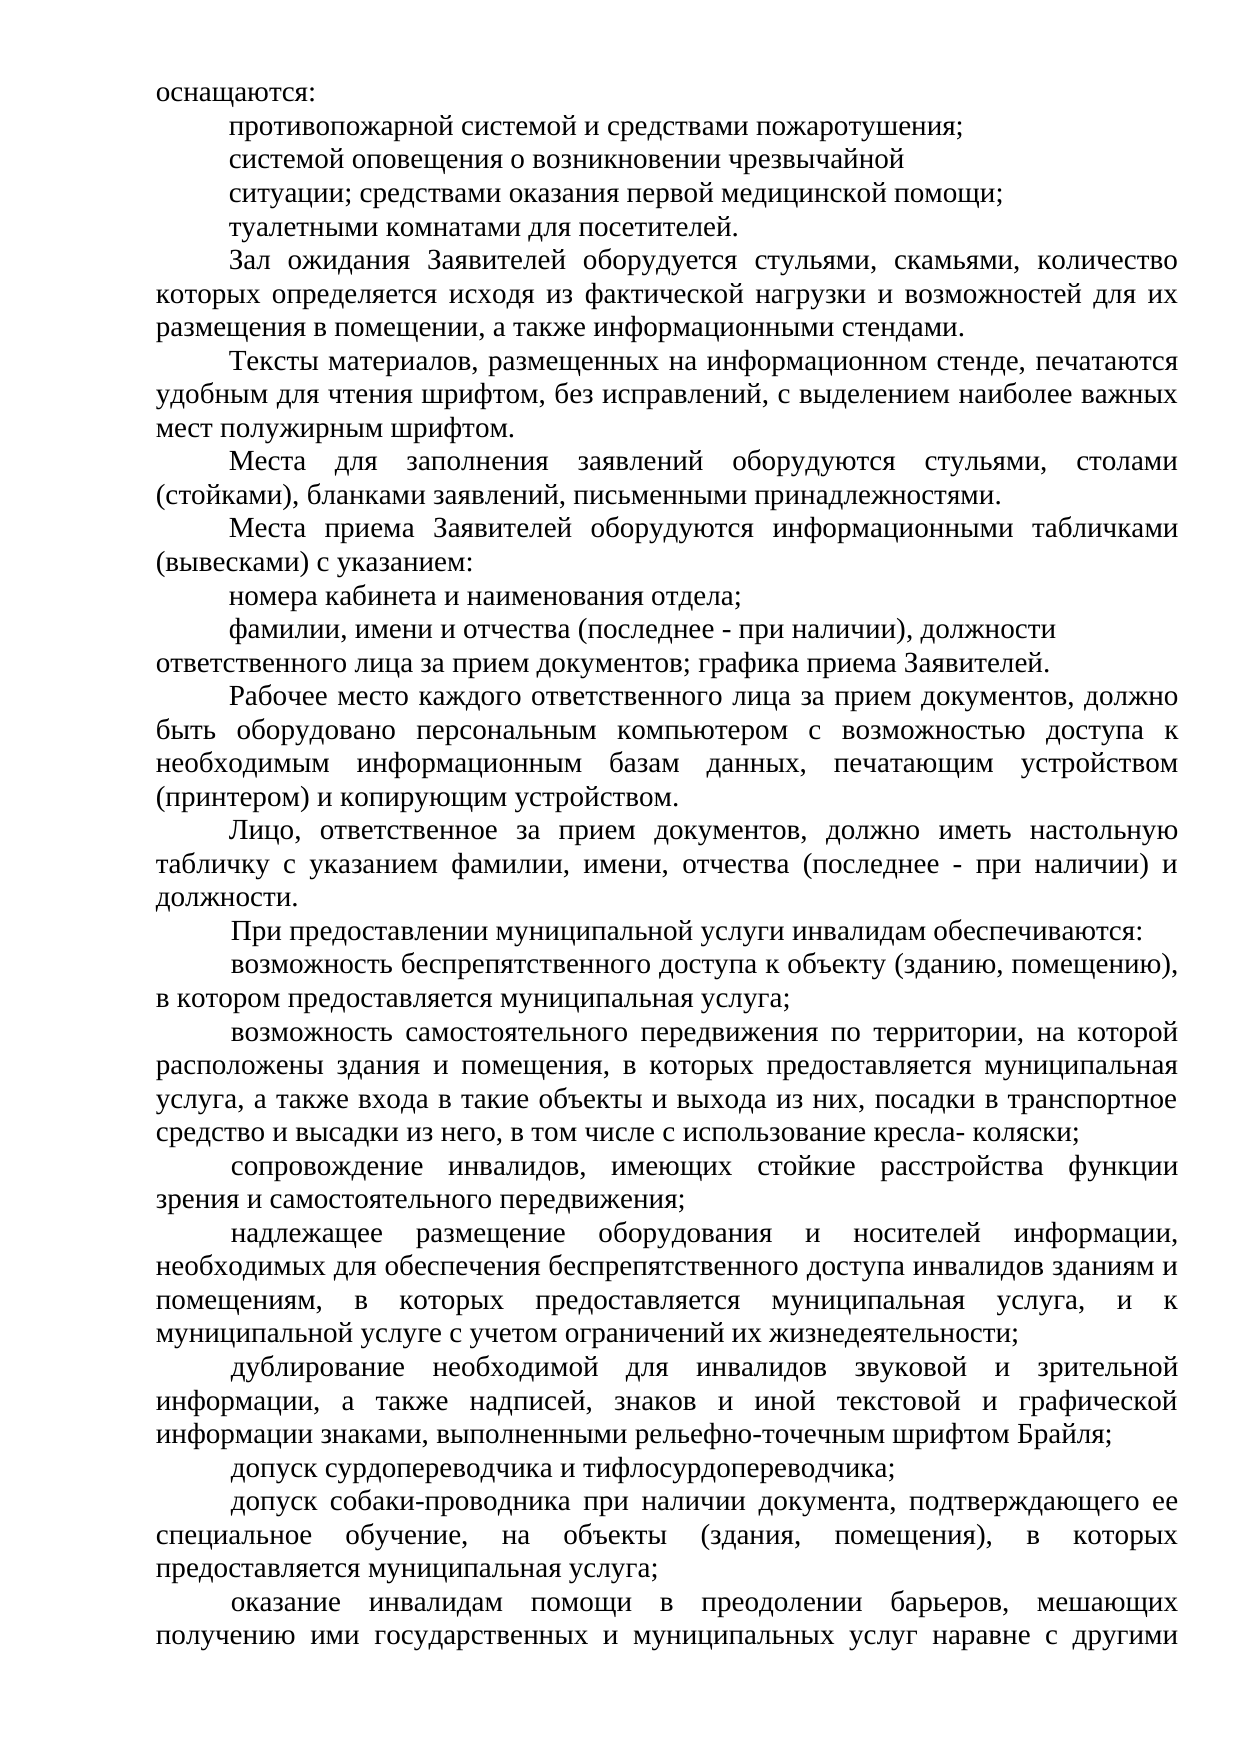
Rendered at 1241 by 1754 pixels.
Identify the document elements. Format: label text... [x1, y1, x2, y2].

text При предоставлении муниципальной услуги инвалидам обеспечиваются: [156, 913, 1179, 947]
text Тексты материалов, размещенных на информационном стенде, печатаются удобным для чтения шрифтом, без исправлений, с выделением наиболее важных мест полужирным шрифтом. [156, 343, 1179, 444]
text Места приема Заявителей оборудуются информационными табличками (вывесками) с указанием: [156, 511, 1179, 578]
text допуск собаки-проводника при наличии документа, подтверждающего ее специальное обучение, на объекты (здания, помещения), в которых предоставляется муниципальная услуга; [156, 1484, 1179, 1584]
text Лицо, ответственное за прием документов, должно иметь настольную табличку с указанием фамилии, имени, отчества (последнее - при наличии) и должности. [156, 813, 1179, 913]
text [156, 1584, 1179, 1651]
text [156, 75, 1179, 108]
text возможность самостоятельного передвижения по территории, на которой расположены здания и помещения, в которых предоставляется муниципальная услуга, а также входа в такие объекты и выхода из них, посадки в транспортное средство и высадки из него, в том числе с использование кресла- коляски; [156, 1014, 1179, 1148]
text номера кабинета и наименования отдела; [156, 578, 1181, 612]
text Зал ожидания Заявителей оборудуется стульями, скамьями, количество которых определяется исходя из фактической нагрузки и возможностей для их размещения в помещении, а также информационными стендами. [156, 243, 1179, 343]
text возможность беспрепятственного доступа к объекту (зданию, помещению), в котором предоставляется муниципальная услуга; [156, 947, 1179, 1014]
text допуск сурдопереводчика и тифлосурдопереводчика; [156, 1450, 1181, 1484]
text надлежащее размещение оборудования и носителей информации, необходимых для обеспечения беспрепятственного доступа инвалидов зданиям и помещениям, в которых предоставляется муниципальная услуга, и к муниципальной услуге с учетом ограничений их жизнедеятельности; [156, 1215, 1179, 1349]
text сопровождение инвалидов, имеющих стойкие расстройства функции зрения и самостоятельного передвижения; [156, 1148, 1179, 1215]
text дублирование необходимой для инвалидов звуковой и зрительной информации, а также надписей, знаков и иной текстовой и графической информации знаками, выполненными рельефно-точечным шрифтом Брайля; [156, 1349, 1179, 1450]
text фамилии, имени и отчества (последнее - при наличии), должности ответственного лица за прием документов; графика приема Заявителей. [156, 612, 1179, 679]
text Места для заполнения заявлений оборудуются стульями, столами (стойками), бланками заявлений, письменными принадлежностями. [156, 444, 1179, 511]
text Рабочее место каждого ответственного лица за прием документов, должно быть оборудовано персональным компьютером с возможностью доступа к необходимым информационным базам данных, печатающим устройством (принтером) и копирующим устройством. [156, 679, 1179, 813]
text противопожарной системой и средствами пожаротушения; системой оповещения о возникновении чрезвычайной ситуации; средствами оказания первой медицинской помощи; туалетными комнатами для посетителей. [228, 108, 1010, 243]
